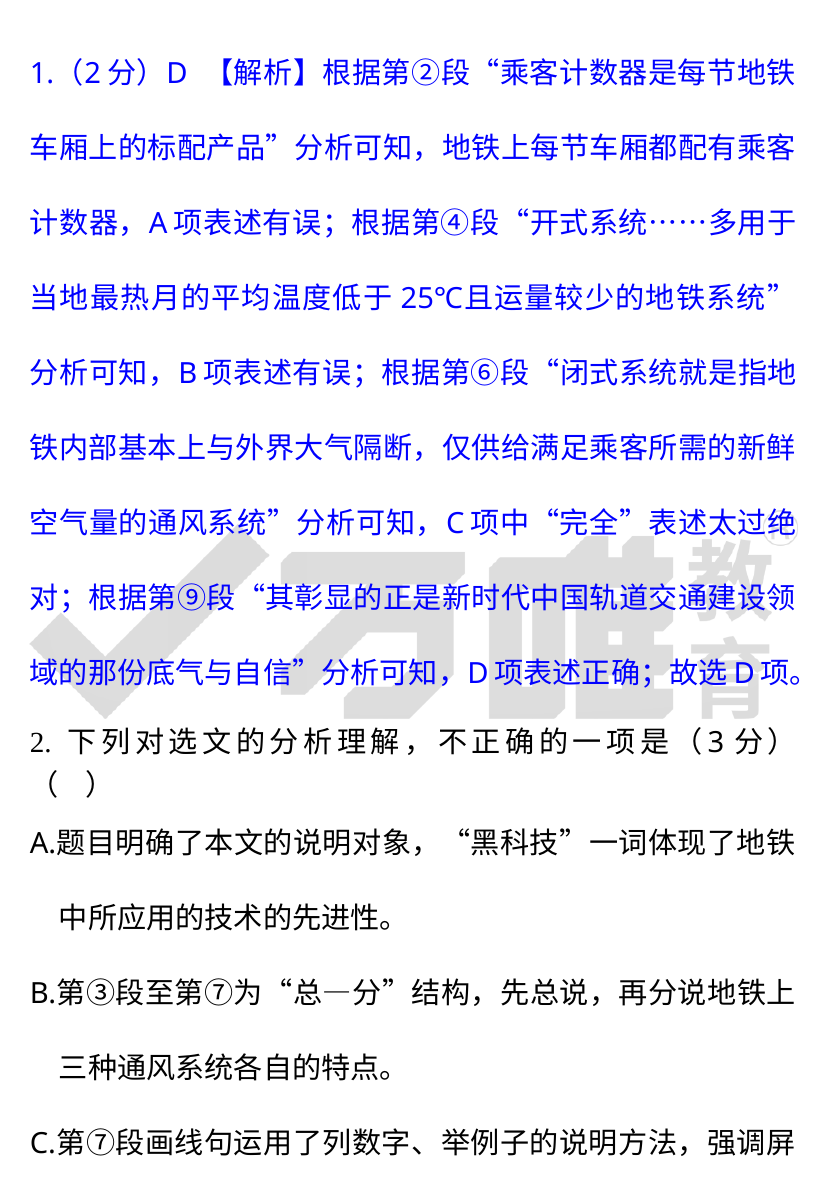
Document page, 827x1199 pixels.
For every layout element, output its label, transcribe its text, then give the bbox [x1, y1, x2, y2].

text 1.（2分）D 【解析】根据第②段“乘客计数器是每节地铁车厢上的标配产品”分析可知，地铁上每节车厢都配有乘客计数器，A项表述有误；根据第④段“开式系统……多用于当地最热月的平均温度低于25℃且运量较少的地铁系统”分析可知，B项表述有误；根据第⑥段“闭式系统就是指地铁内部基本上与外界大气隔断，仅供给满足乘客所需的新鲜空气量的通风系统”分析可知，C项中“完全”表述太过绝对；根据第⑨段“其彰显的正是新时代中国轨道交通建设领域的那份底气与自信”分析可知，D项表述正确；故选D项。 [29, 33, 797, 708]
text 2. 下列对选文的分析理解，不正确的一项是（3分） （ ） [29, 708, 797, 804]
text B.第③段至第⑦为“总—分”结构，先总说，再分说地铁上三种通风系统各自的特点。 [29, 954, 797, 1104]
text A.题目明确了本文的说明对象，“黑科技”一词体现了地铁中所应用的技术的先进性。 [29, 804, 797, 954]
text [29, 1104, 797, 1179]
